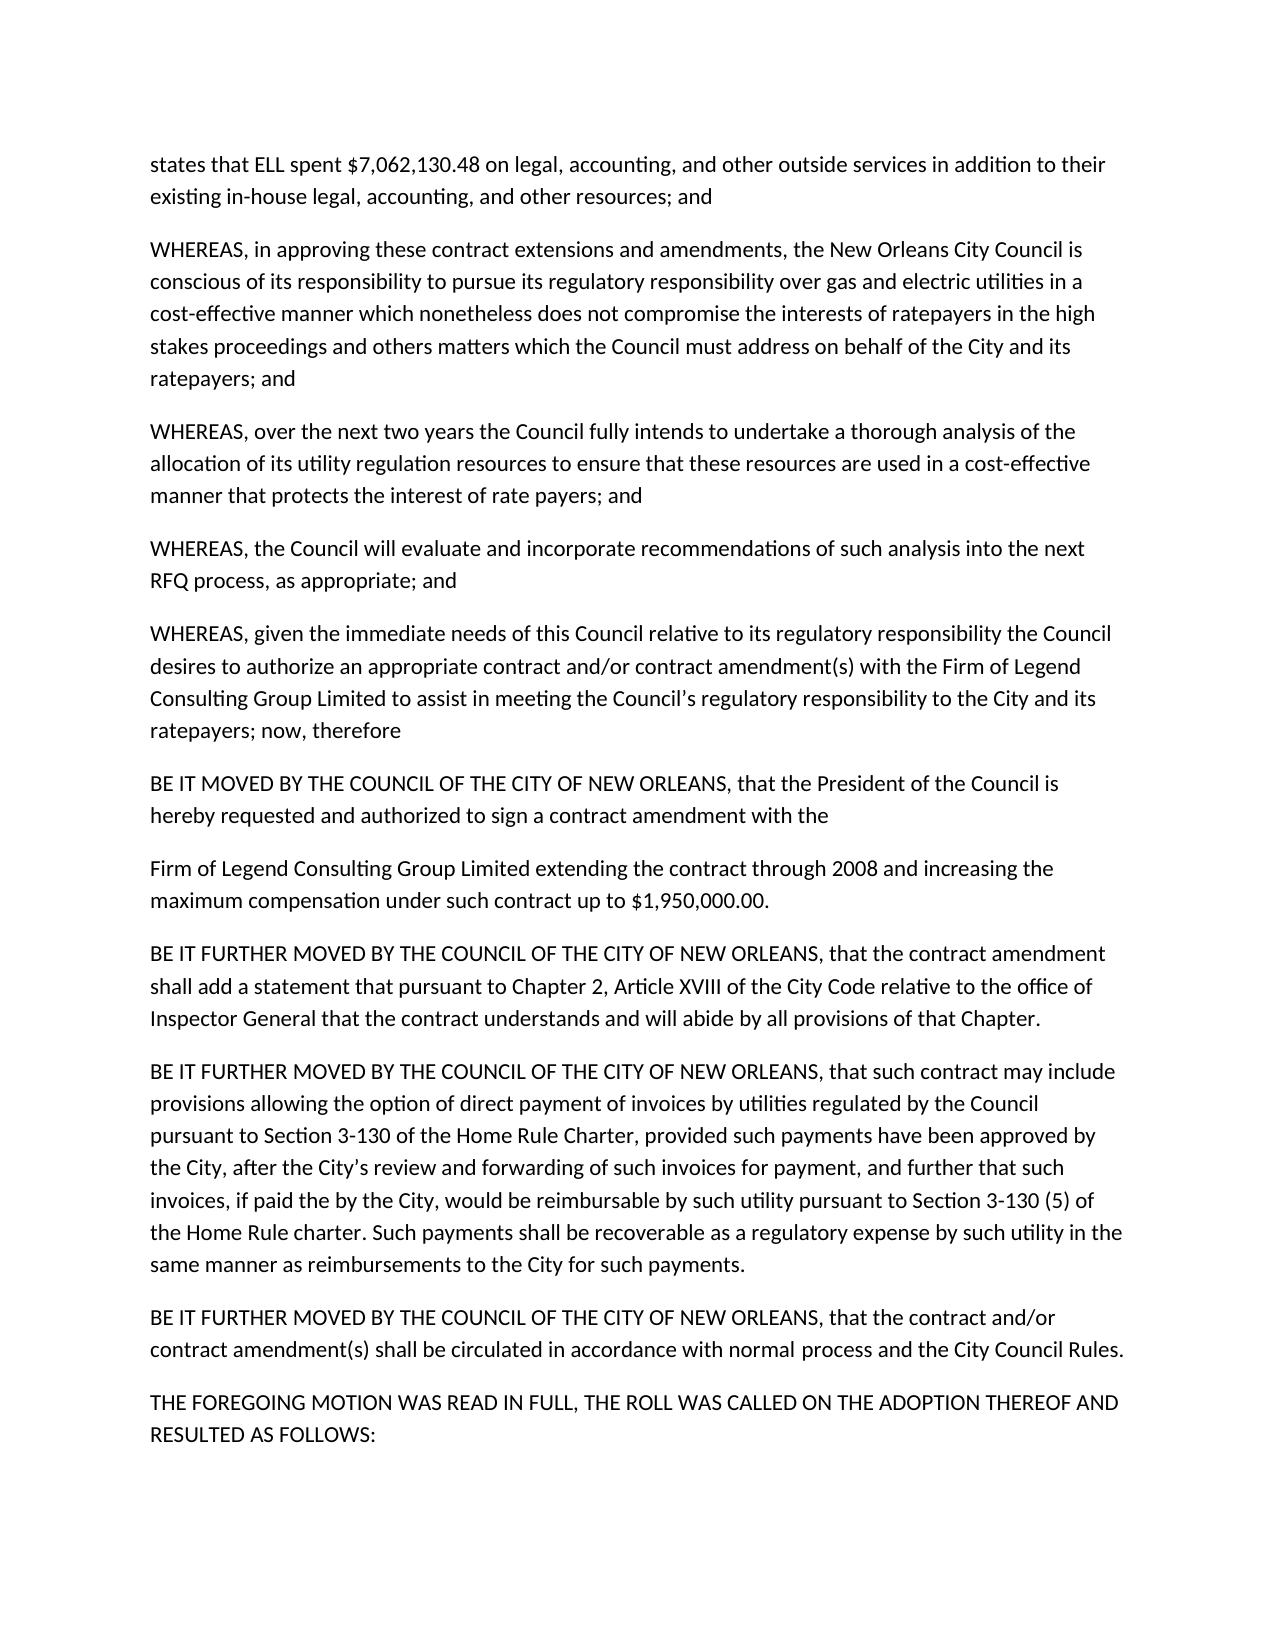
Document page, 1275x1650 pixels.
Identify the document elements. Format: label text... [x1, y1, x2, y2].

text BE IT MOVED BY THE COUNCIL OF THE CITY OF NEW ORLEANS, that the President of the Council is hereby requested and authorized to sign a contract amendment with the [150, 769, 1125, 829]
text WHEREAS, the Council will evaluate and incorporate recommendations of such analysis into the next RFQ process, as appropriate; and [150, 534, 1125, 594]
text THE FOREGOING MOTION WAS READ IN FULL, THE ROLL WAS CALLED ON THE ADOPTION THEREOF AND RESULTED AS FOLLOWS: [150, 1388, 1125, 1448]
text WHEREAS, given the immediate needs of this Council relative to its regulatory responsibility the Council desires to authorize an appropriate contract and/or contract amendment(s) with the Firm of Legend Consulting Group Limited to assist in meeting the Council’s regulatory responsibility to the City and its ratepayers; now, therefore [150, 619, 1125, 744]
text BE IT FURTHER MOVED BY THE COUNCIL OF THE CITY OF NEW ORLEANS, that the contract and/or contract amendment(s) shall be circulated in accordance with normal process and the City Council Rules. [150, 1303, 1125, 1363]
text WHEREAS, in approving these contract extensions and amendments, the New Orleans City Council is conscious of its responsibility to pursue its regulatory responsibility over gas and electric utilities in a cost-effective manner which nonetheless does not compromise the interests of ratepayers in the high stakes proceedings and others matters which the Council must address on behalf of the City and its ratepayers; and [150, 235, 1125, 392]
text BE IT FURTHER MOVED BY THE COUNCIL OF THE CITY OF NEW ORLEANS, that the contract amendment shall add a statement that pursuant to Chapter 2, Article XVIII of the City Code relative to the office of Inspector General that the contract understands and will abide by all provisions of that Chapter. [150, 939, 1125, 1032]
text states that ELL spent $7,062,130.48 on legal, accounting, and other outside services in addition to their existing in-house legal, accounting, and other resources; and [150, 150, 1125, 210]
text BE IT FURTHER MOVED BY THE COUNCIL OF THE CITY OF NEW ORLEANS, that such contract may include provisions allowing the option of direct payment of invoices by utilities regulated by the Council pursuant to Section 3-130 of the Home Rule Charter, provided such payments have been approved by the City, after the City’s review and forwarding of such invoices for payment, and further that such invoices, if paid the by the City, would be reimbursable by such utility pursuant to Section 3-130 (5) of the Home Rule charter. Such payments shall be recoverable as a regulatory expense by such utility in the same manner as reimbursements to the City for such payments. [150, 1057, 1125, 1278]
text Firm of Legend Consulting Group Limited extending the contract through 2008 and increasing the maximum compensation under such contract up to $1,950,000.00. [150, 854, 1125, 914]
text WHEREAS, over the next two years the Council fully intends to undertake a thorough analysis of the allocation of its utility regulation resources to ensure that these resources are used in a cost-effective manner that protects the interest of rate payers; and [150, 417, 1125, 509]
